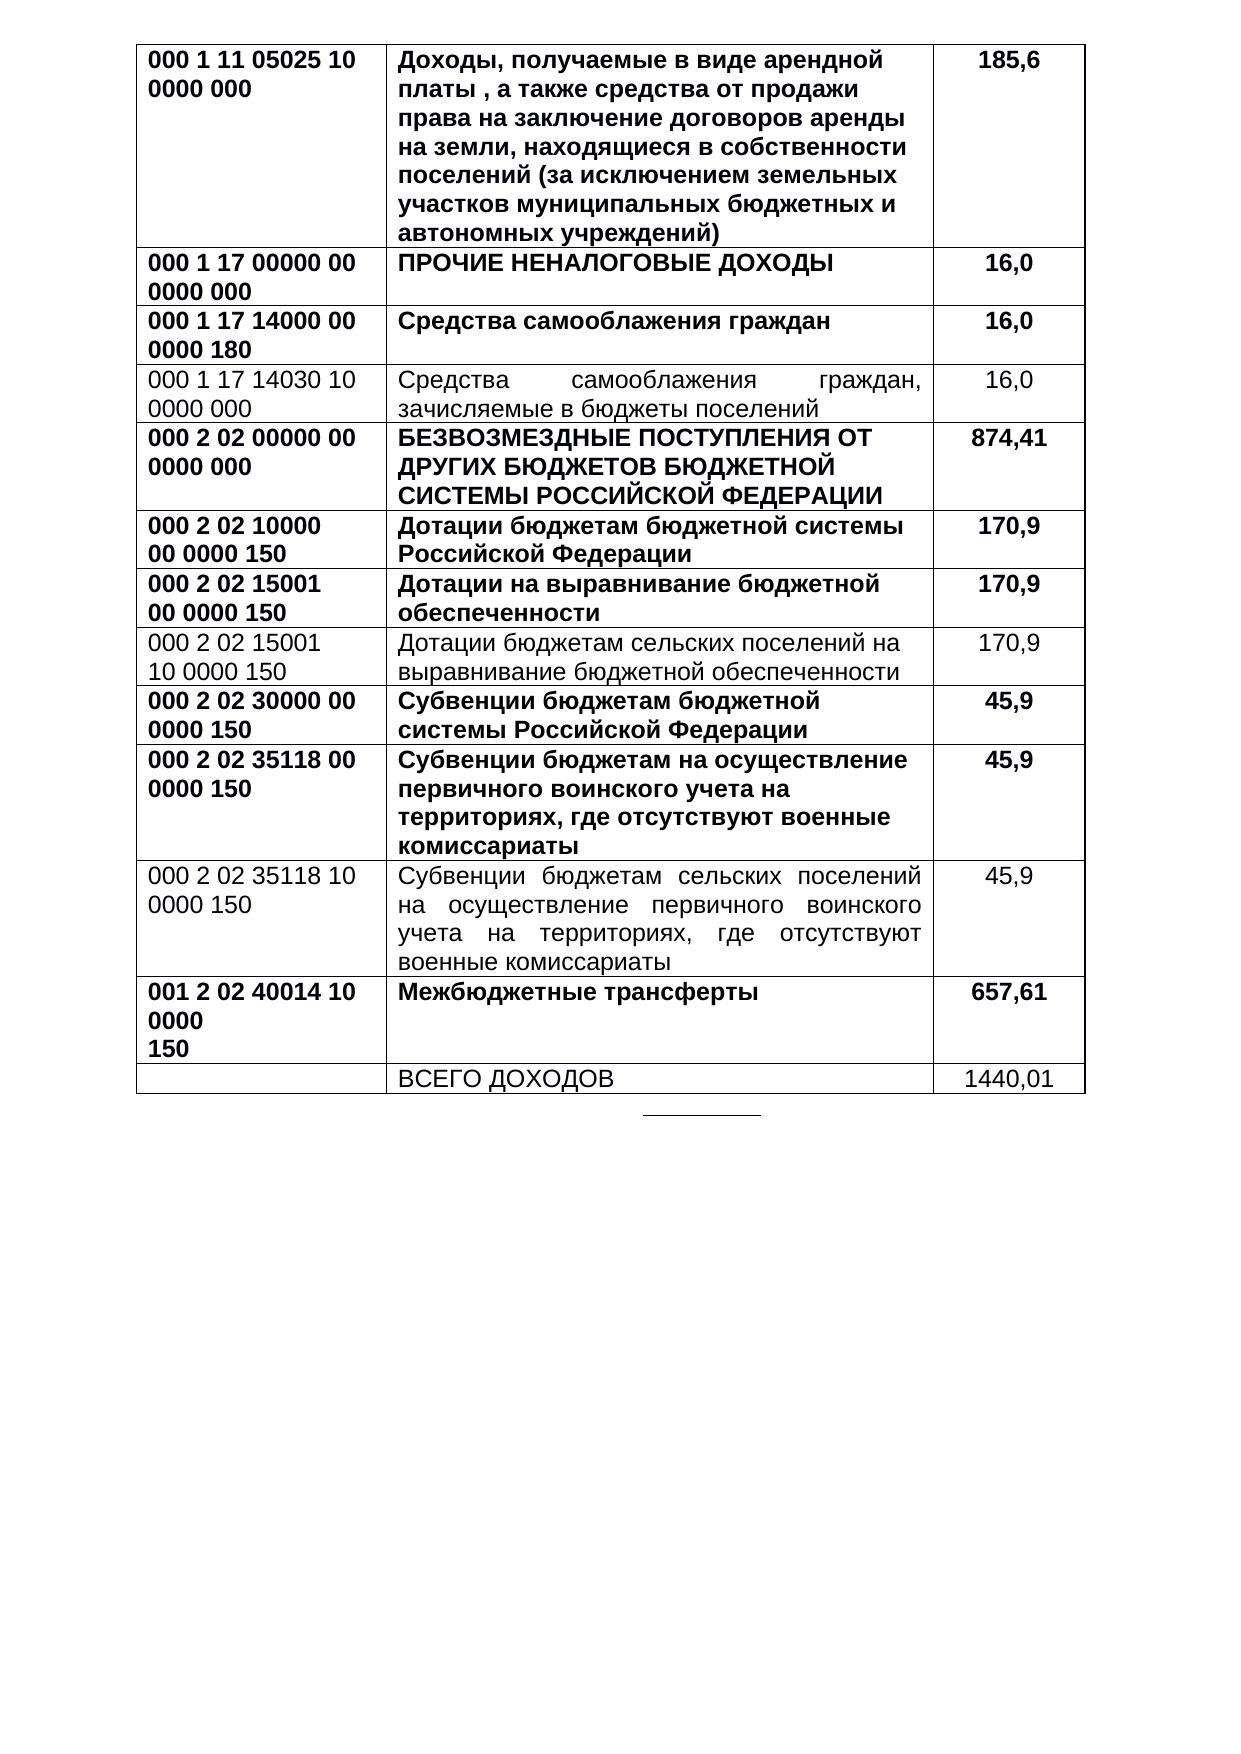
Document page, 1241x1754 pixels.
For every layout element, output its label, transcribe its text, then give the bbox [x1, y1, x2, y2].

table_cell 000 2 02 15001 00 0000 150 [137, 569, 386, 627]
table_cell 16,0 [934, 248, 1084, 305]
table_cell 000 2 02 35118 00 0000 150 [137, 745, 386, 860]
table_cell 45,9 [934, 861, 1084, 976]
table_cell 000 1 17 14000 00 0000 180 [137, 306, 386, 364]
table_cell 170,9 [934, 628, 1084, 685]
table_cell 000 2 02 35118 10 0000 150 [137, 861, 386, 976]
table_cell 000 1 17 00000 00 0000 000 [137, 248, 386, 305]
table_cell 16,0 [934, 306, 1084, 364]
table_cell Субвенции бюджетам сельских поселений на осуществление первичного воинского учета на территориях, где отсутствуют военные комиссариаты [387, 861, 933, 976]
table_cell Средства самооблажения граждан, зачисляемые в бюджеты поселений [387, 365, 933, 422]
table_cell 45,9 [934, 745, 1084, 860]
table_cell 000 2 02 00000 00 0000 000 [137, 423, 386, 509]
table_cell 000 2 02 30000 00 0000 150 [137, 686, 386, 744]
table_cell 874,41 [934, 423, 1084, 509]
table_cell ВСЕГО ДОХОДОВ [387, 1064, 933, 1093]
table_cell 000 2 02 15001 10 0000 150 [137, 628, 386, 685]
table_cell 001 2 02 40014 10 0000 150 [137, 977, 386, 1063]
table_cell 000 1 17 14030 10 0000 000 [137, 365, 386, 422]
table_cell 16,0 [934, 365, 1084, 422]
table_cell 657,61 [934, 977, 1084, 1063]
table_cell Доходы, получаемые в виде арендной платы , а также средства от продажи права на заключение договоров аренды на земли, находящиеся в собственности поселений (за исключением земельных участков муниципальных бюджетных и автономных учреждений) [387, 45, 933, 247]
table_cell 1440,01 [934, 1064, 1084, 1093]
table_cell Субвенции бюджетам на осуществление первичного воинского учета на территориях, где отсутствуют военные комиссариаты [387, 745, 933, 860]
table_cell 170,9 [934, 511, 1084, 568]
table_cell 000 1 11 05025 10 0000 000 [137, 45, 386, 247]
table_cell 45,9 [934, 686, 1084, 744]
table_cell 185,6 [934, 45, 1084, 247]
table_cell Дотации бюджетам бюджетной системы Российской Федерации [387, 511, 933, 568]
table_cell 000 2 02 10000 00 0000 150 [137, 511, 386, 568]
table_cell Субвенции бюджетам бюджетной системы Российской Федерации [387, 686, 933, 744]
table_cell Межбюджетные трансферты [387, 977, 933, 1063]
table_cell БЕЗВОЗМЕЗДНЫЕ ПОСТУПЛЕНИЯ ОТ ДРУГИХ БЮДЖЕТОВ БЮДЖЕТНОЙ СИСТЕМЫ РОССИЙСКОЙ ФЕДЕРАЦИИ [387, 423, 933, 509]
table_cell [137, 1064, 386, 1093]
table_cell Средства самооблажения граждан [387, 306, 933, 364]
table_cell Дотации на выравнивание бюджетной обеспеченности [387, 569, 933, 627]
table_cell Дотации бюджетам сельских поселений на выравнивание бюджетной обеспеченности [387, 628, 933, 685]
table_cell ПРОЧИЕ НЕНАЛОГОВЫЕ ДОХОДЫ [387, 248, 933, 305]
table_cell 170,9 [934, 569, 1084, 627]
